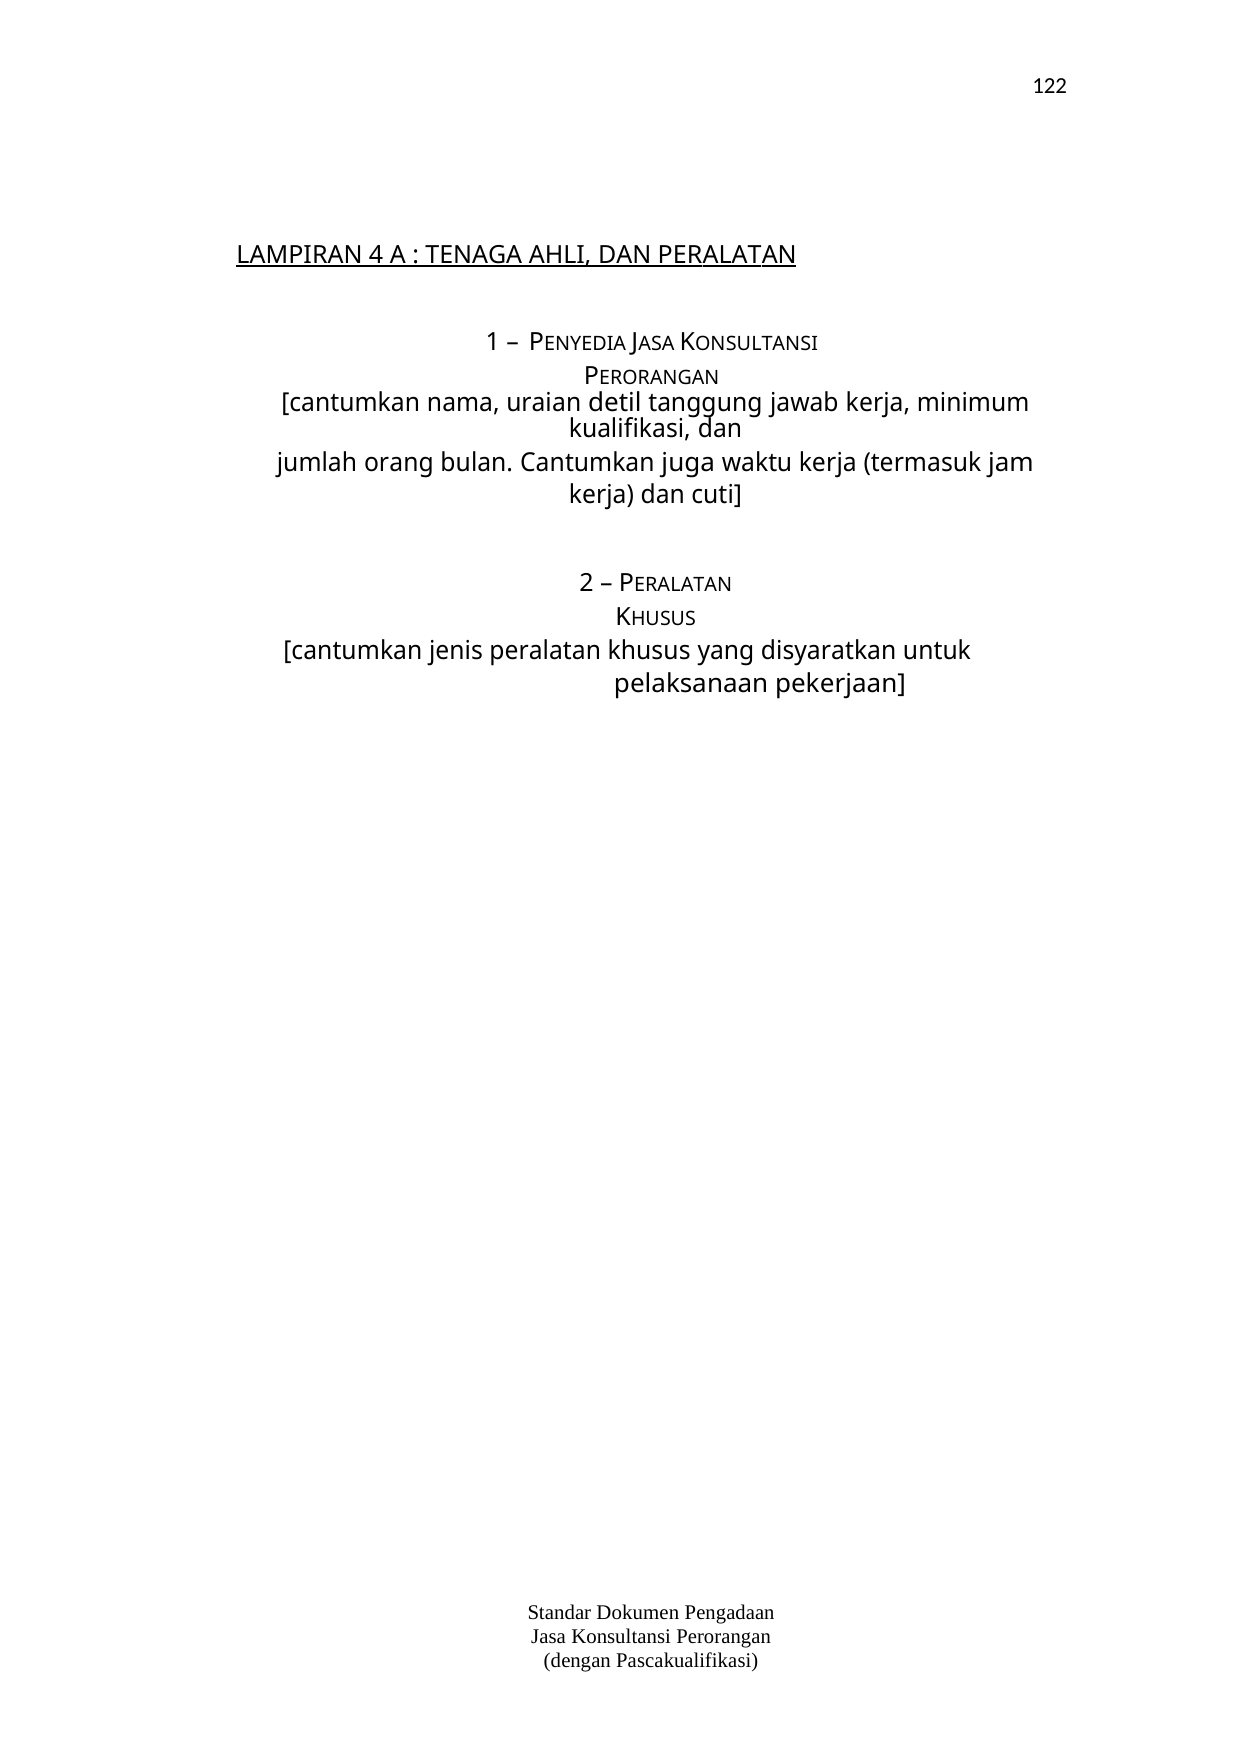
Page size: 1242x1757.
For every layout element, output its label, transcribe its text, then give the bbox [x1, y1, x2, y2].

text 2 – PERALATAN KHUSUS [542, 564, 769, 633]
text [cantumkan nama, uraian detil tanggung jawab kerja, minimum kualifikasi, dan [237, 391, 1073, 444]
text [cantumkan jenis peralatan khusus yang disyaratkan untuk pelaksanaan pekerjaan] [283, 633, 1032, 700]
text LAMPIRAN 4 A : TENAGA AHLI, DAN PERALATAN [236, 236, 1081, 270]
text 1 – PENYEDIA JASA KONSULTANSI PERORANGAN [431, 323, 872, 391]
text jumlah orang bulan. Cantumkan juga waktu kerja (termasuk jam kerja) dan cuti] [261, 444, 1050, 512]
